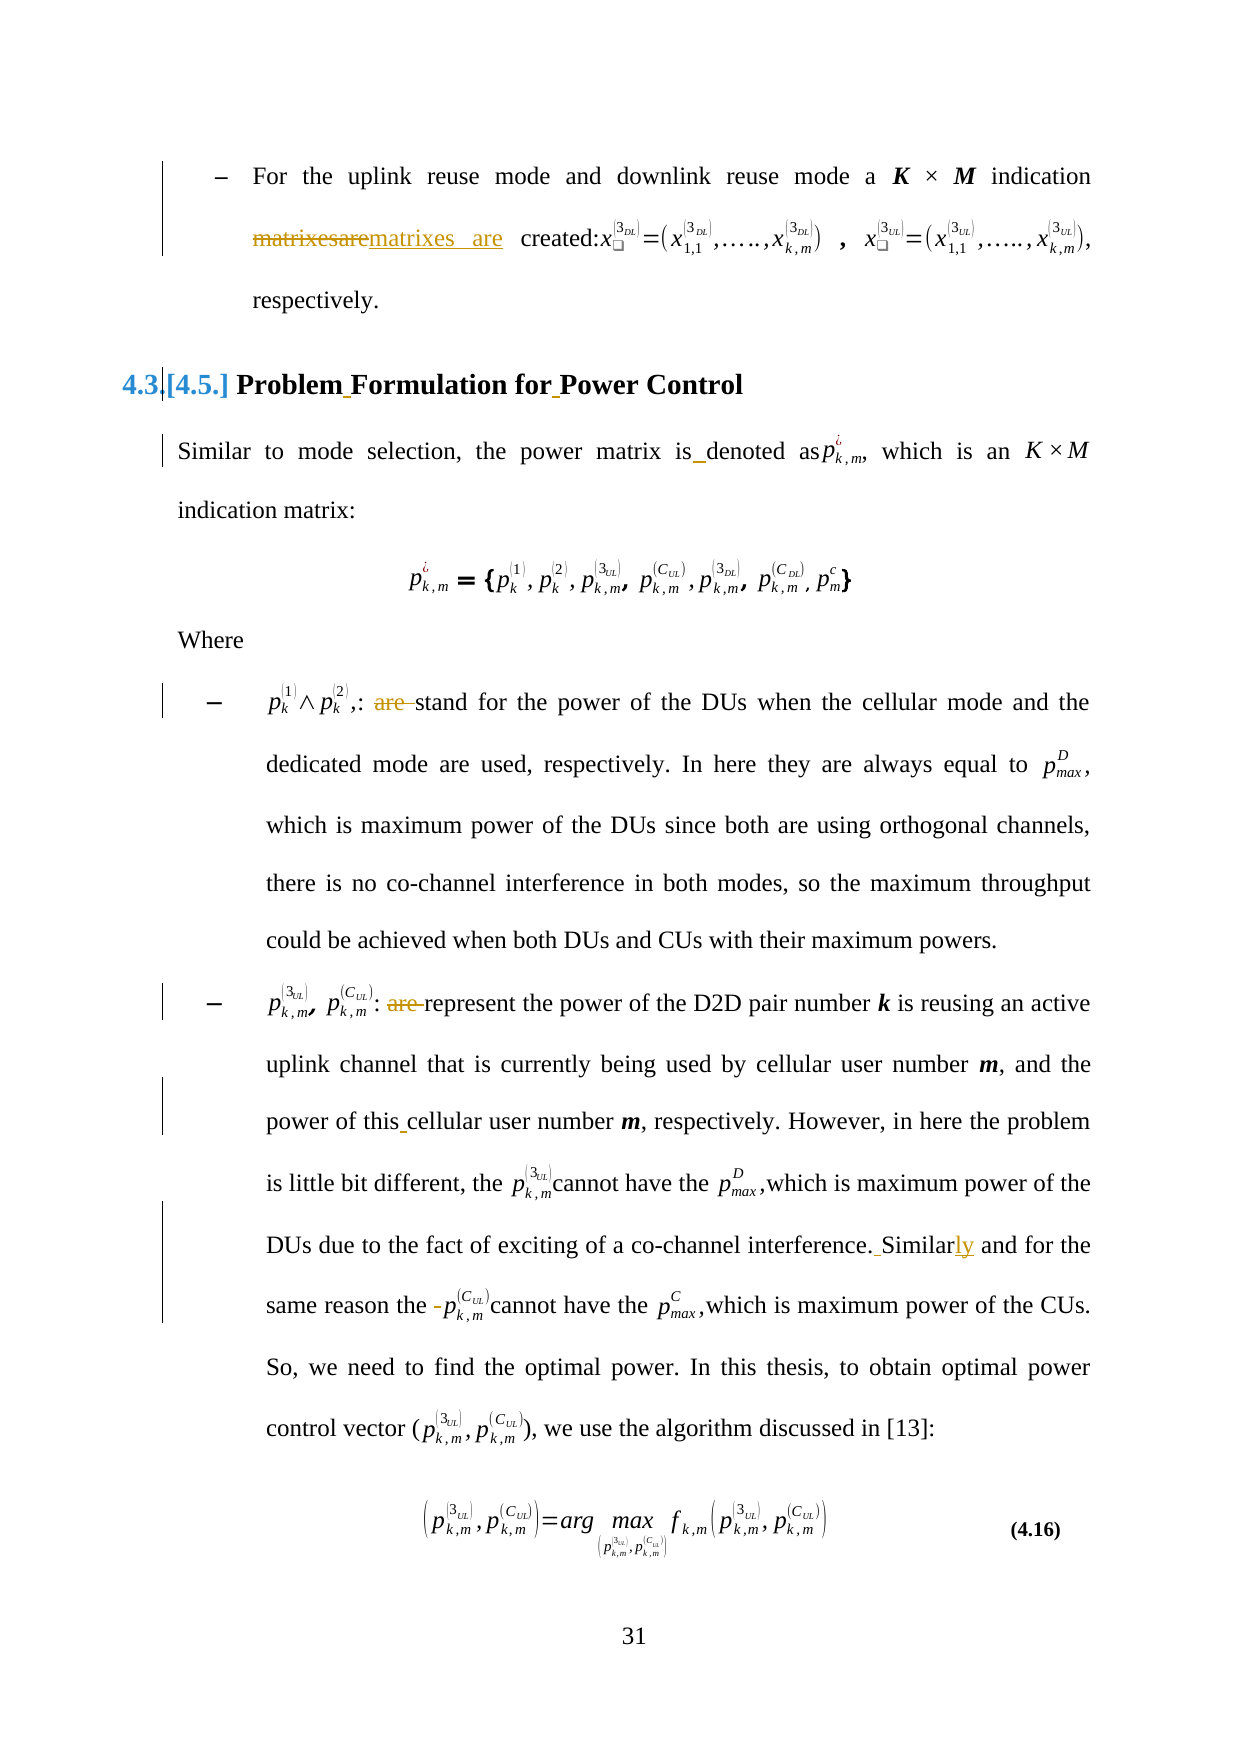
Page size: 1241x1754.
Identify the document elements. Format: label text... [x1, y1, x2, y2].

text ProblemFormulation forPower Control [236, 367, 1091, 401]
table_header [245, 1475, 1004, 1583]
table_header (4.16) [1005, 1475, 1077, 1583]
list For the uplink reuse mode and downlink reuse mode a K × M indication created: , , respectively. [215, 161, 1091, 313]
text Where [177, 625, 1091, 654]
table_header = {, , , } [171, 553, 1087, 625]
list , : represent the power of the D2D pair number k is reusing an active uplink channel that is currently being used by cellular user number m, and the power of thiscellular user number m, respectively. However, in here the problem is little bit different, the cannot have the which is maximum power of the DUs due to the fact of exciting of a co-channel interference.Similar and for the same reason the cannot have the which is maximum power of the CUs. So, we need to find the optimal power. In this thesis, to obtain optimal power control vector (), we use the algorithm discussed in [13]: [207, 983, 1091, 1446]
list : stand for the power of the DUs when the cellular mode and the dedicated mode are used, respectively. In here they are always equal to which is maximum power of the DUs since both are using orthogonal channels, there is no co-channel interference in both modes, so the maximum throughput could be achieved when both DUs and CUs with their maximum powers. [207, 682, 1091, 954]
text Similar to mode selection, the power matrix isdenoted as, which is an indication matrix: [177, 434, 1091, 524]
